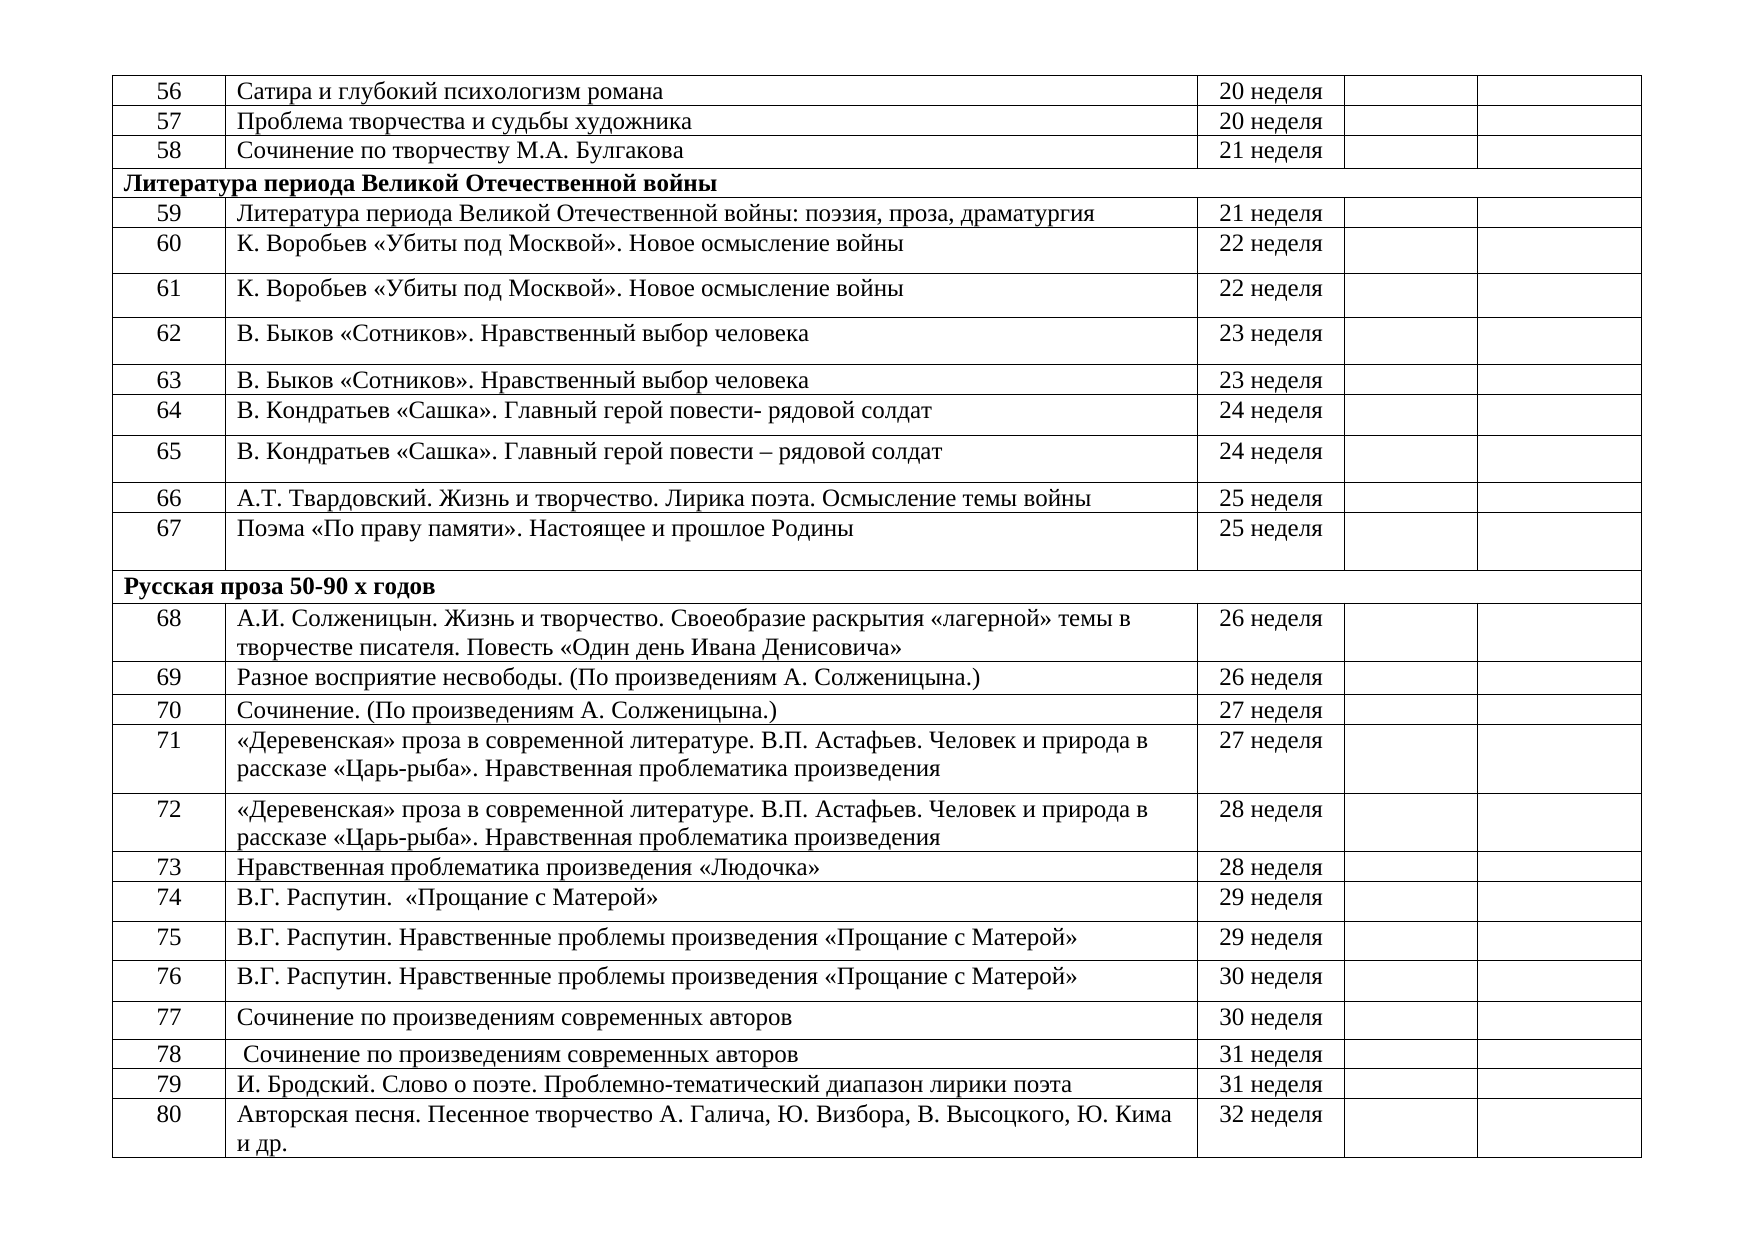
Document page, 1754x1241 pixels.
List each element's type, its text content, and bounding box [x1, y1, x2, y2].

table_cell [1345, 76, 1477, 105]
table_cell 57 [113, 106, 225, 134]
table_cell 21 неделя [1198, 136, 1344, 167]
table_cell 27 неделя [1198, 695, 1344, 724]
table_cell [1478, 198, 1641, 227]
table_cell [1345, 882, 1477, 921]
table_cell [1478, 882, 1641, 921]
table_cell [1345, 106, 1477, 134]
table_cell [1478, 604, 1641, 661]
table_cell [1478, 274, 1641, 317]
table_cell [1478, 1002, 1641, 1038]
table_cell 28 неделя [1198, 852, 1344, 881]
table_cell [1478, 365, 1641, 394]
table_cell [1345, 1002, 1477, 1038]
table_cell [1478, 436, 1641, 482]
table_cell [226, 1099, 1197, 1157]
table_cell Сочинение. (По произведениям А. Солженицына.) [226, 695, 1197, 724]
table_cell [1345, 274, 1477, 317]
table_cell [1478, 395, 1641, 435]
table_cell [1345, 725, 1477, 793]
table_cell [1345, 365, 1477, 394]
table_cell В.Г. Распутин. Нравственные проблемы произведения «Прощание с Матерой» [226, 961, 1197, 1001]
table_cell 23 неделя [1198, 318, 1344, 364]
table_cell [1478, 852, 1641, 881]
table_cell 72 [113, 794, 225, 851]
table_cell 24 неделя [1198, 436, 1344, 482]
table_cell 28 неделя [1198, 794, 1344, 851]
table_cell 22 неделя [1198, 228, 1344, 272]
table_cell 79 [113, 1069, 225, 1098]
table_cell 78 [113, 1040, 225, 1068]
table_cell 20 неделя [1198, 76, 1344, 105]
table_cell [1478, 695, 1641, 724]
table_cell 59 [113, 198, 225, 227]
table_cell 74 [113, 882, 225, 921]
table_cell К. Воробьев «Убиты под Москвой». Новое осмысление войны [226, 228, 1197, 272]
table_cell Литература периода Великой Отечественной войны [113, 169, 1641, 197]
table_cell [1478, 662, 1641, 694]
table_cell [1345, 136, 1477, 167]
table_cell 30 неделя [1198, 961, 1344, 1001]
table_cell 20 неделя [1198, 106, 1344, 134]
table_cell [1478, 794, 1641, 851]
table_cell Сочинение по творчеству М.А. Булгакова [226, 136, 1197, 167]
table_cell 61 [113, 274, 225, 317]
table_cell 26 неделя [1198, 604, 1344, 661]
table_cell 29 неделя [1198, 882, 1344, 921]
table_cell 63 [113, 365, 225, 394]
table_cell 76 [113, 961, 225, 1001]
table_cell 60 [113, 228, 225, 272]
table_cell [1478, 106, 1641, 134]
table_cell [1345, 228, 1477, 272]
table_cell 64 [113, 395, 225, 435]
table_cell [1478, 76, 1641, 105]
table_cell К. Воробьев «Убиты под Москвой». Новое осмысление войны [226, 274, 1197, 317]
table_cell 30 неделя [1198, 1002, 1344, 1038]
table_cell [1345, 794, 1477, 851]
table_cell [1345, 436, 1477, 482]
table_cell 23 неделя [1198, 365, 1344, 394]
table_cell [1478, 513, 1641, 570]
table_cell 22 неделя [1198, 274, 1344, 317]
table_cell [1478, 228, 1641, 272]
table_cell И. Бродский. Слово о поэте. Проблемно-тематический диапазон лирики поэта [226, 1069, 1197, 1098]
table_cell 31 неделя [1198, 1069, 1344, 1098]
table_cell [1345, 662, 1477, 694]
table_cell В.Г. Распутин. Нравственные проблемы произведения «Прощание с Матерой» [226, 922, 1197, 960]
table_cell [1345, 604, 1477, 661]
table_cell 80 [113, 1099, 225, 1157]
table_cell Литература периода Великой Отечественной войны: поэзия, проза, драматургия [226, 198, 1197, 227]
table_cell [1478, 961, 1641, 1001]
table_cell А.И. Солженицын. Жизнь и творчество. Своеобразие раскрытия «лагерной» темы в творчестве писателя. Повесть «Один день Ивана Денисовича» [226, 604, 1197, 661]
table_cell 62 [113, 318, 225, 364]
table_cell [1478, 1069, 1641, 1098]
table_cell 25 неделя [1198, 483, 1344, 512]
table_cell «Деревенская» проза в современной литературе. В.П. Астафьев. Человек и природа в рассказе «Царь-рыба». Нравственная проблематика произведения [226, 794, 1197, 851]
table_cell А.Т. Твардовский. Жизнь и творчество. Лирика поэта. Осмысление темы войны [226, 483, 1197, 512]
table_cell 77 [113, 1002, 225, 1038]
table_cell Сатира и глубокий психологизм романа [226, 76, 1197, 105]
table_cell В.Г. Распутин. «Прощание с Матерой» [226, 882, 1197, 921]
table_cell 29 неделя [1198, 922, 1344, 960]
table_cell [1345, 198, 1477, 227]
table_cell [1345, 695, 1477, 724]
table_cell 70 [113, 695, 225, 724]
table_cell 26 неделя [1198, 662, 1344, 694]
table_cell Поэма «По праву памяти». Настоящее и прошлое Родины [226, 513, 1197, 570]
table_cell 75 [113, 922, 225, 960]
table_cell [1345, 1040, 1477, 1068]
table_cell 66 [113, 483, 225, 512]
table_cell [1478, 483, 1641, 512]
table_cell [1478, 922, 1641, 960]
table_cell 58 [113, 136, 225, 167]
table_cell [1478, 136, 1641, 167]
table_cell [1345, 922, 1477, 960]
table_cell Нравственная проблематика произведения «Людочка» [226, 852, 1197, 881]
table_cell В. Кондратьев «Сашка». Главный герой повести- рядовой солдат [226, 395, 1197, 435]
table_cell [1478, 725, 1641, 793]
table_cell 73 [113, 852, 225, 881]
table_cell 56 [113, 76, 225, 105]
table_cell 25 неделя [1198, 513, 1344, 570]
table_cell [1345, 1099, 1477, 1157]
table_cell 68 [113, 604, 225, 661]
table_cell 27 неделя [1198, 725, 1344, 793]
table_cell 71 [113, 725, 225, 793]
table_cell 24 неделя [1198, 395, 1344, 435]
table_cell [1478, 1040, 1641, 1068]
table_cell 21 неделя [1198, 198, 1344, 227]
table_cell «Деревенская» проза в современной литературе. В.П. Астафьев. Человек и природа в рассказе «Царь-рыба». Нравственная проблематика произведения [226, 725, 1197, 793]
table_cell [1478, 318, 1641, 364]
table_cell В. Кондратьев «Сашка». Главный герой повести – рядовой солдат [226, 436, 1197, 482]
table_cell 69 [113, 662, 225, 694]
table_cell Разное восприятие несвободы. (По произведениям А. Солженицына.) [226, 662, 1197, 694]
table_cell [1345, 395, 1477, 435]
table_cell 65 [113, 436, 225, 482]
table_cell Русская проза 50-90 х годов [113, 571, 1641, 602]
table_cell Проблема творчества и судьбы художника [226, 106, 1197, 134]
table_cell [1345, 852, 1477, 881]
table_cell [1345, 1069, 1477, 1098]
table_cell 32 неделя [1198, 1099, 1344, 1157]
table_cell 31 неделя [1198, 1040, 1344, 1068]
table_cell Сочинение по произведениям современных авторов [226, 1040, 1197, 1068]
table_cell [1345, 483, 1477, 512]
table_cell [1345, 961, 1477, 1001]
table_cell [1345, 318, 1477, 364]
table_cell [1345, 513, 1477, 570]
table_cell Сочинение по произведениям современных авторов [226, 1002, 1197, 1038]
table_cell В. Быков «Сотников». Нравственный выбор человека [226, 365, 1197, 394]
table_cell [1478, 1099, 1641, 1157]
table_cell В. Быков «Сотников». Нравственный выбор человека [226, 318, 1197, 364]
table_cell 67 [113, 513, 225, 570]
